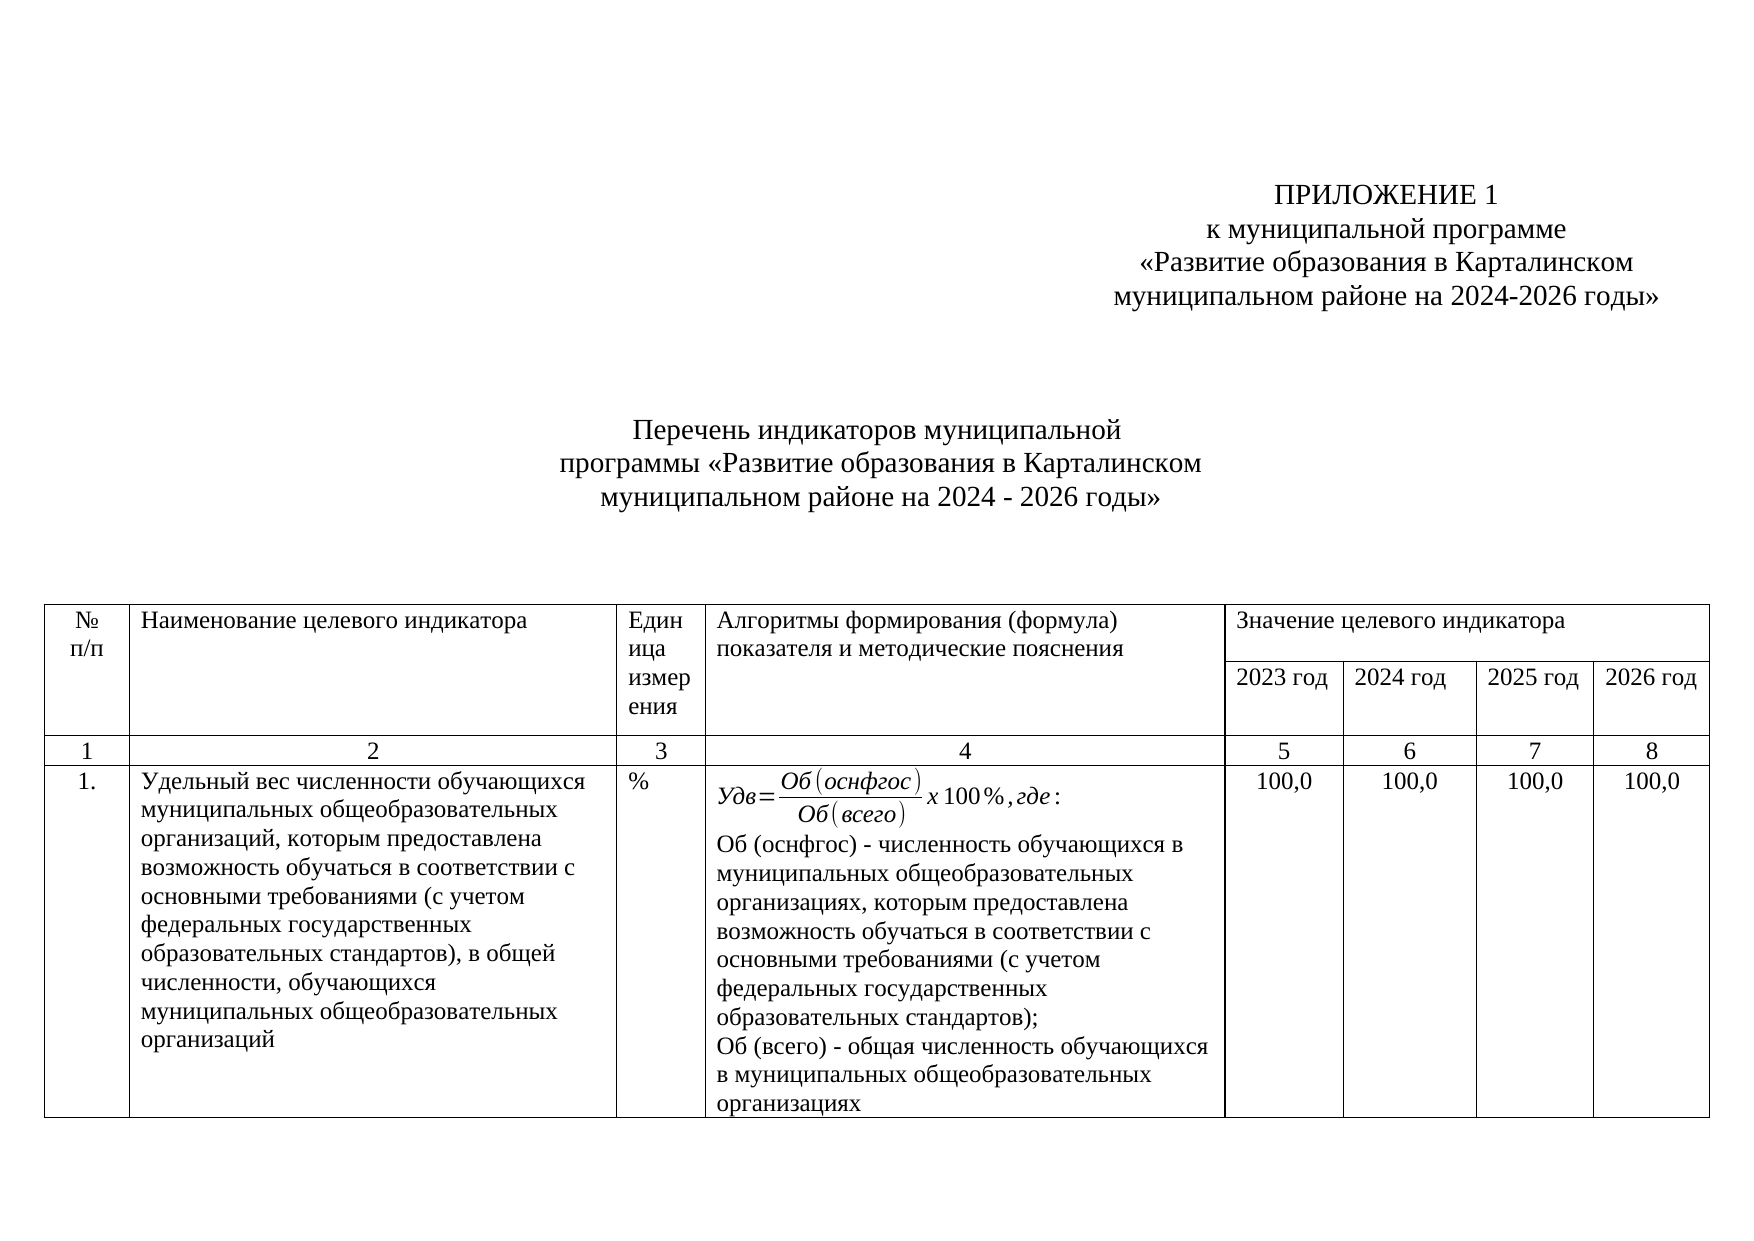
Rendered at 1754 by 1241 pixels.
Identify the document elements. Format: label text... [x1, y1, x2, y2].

table_cell 100,0 [1344, 766, 1476, 1117]
table_cell Удельный вес численности обучающихся муниципальных общеобразовательных организаций, которым предоставлена возможность обучаться в соответствии с основными требованиями (с учетом федеральных государственных образовательных стандартов), в общей численности, обучающихся муниципальных общеобразовательных организаций [130, 766, 616, 1117]
table_cell 7 [1477, 736, 1593, 765]
table_cell 5 [1226, 736, 1343, 765]
table_header Значение целевого индикатора [1226, 605, 1709, 661]
text Перечень индикаторов муниципальной [89, 412, 1665, 446]
table_cell 2024 год [1344, 662, 1476, 735]
table_header Наименование целевого индикатора [130, 605, 616, 735]
text программы «Развитие образования в Карталинском [89, 446, 1665, 479]
table_cell 2026 год [1594, 662, 1709, 735]
table_cell 4 [706, 736, 1224, 765]
table_cell 6 [1344, 736, 1476, 765]
table_header № п/п [45, 605, 129, 735]
table_header Единица измерения [617, 605, 705, 735]
table_cell 3 [617, 736, 705, 765]
table_cell 2023 год [1226, 662, 1343, 735]
table_cell 2 [130, 736, 616, 765]
table_cell % [617, 766, 705, 1117]
table_cell Об (оснфгос) - численность обучающихся в муниципальных общеобразовательных организациях, которым предоставлена возможность обучаться в соответствии с основными требованиями (с учетом федеральных государственных образовательных стандартов); Об (всего) - общая численность обучающихся в муниципальных общеобразовательных организациях [706, 766, 1224, 1117]
text ПРИЛОЖЕНИЕ 1 [974, 177, 1665, 211]
text к муниципальной программе [974, 211, 1665, 244]
table_cell 1. [45, 766, 129, 1117]
table_cell 100,0 [1226, 766, 1343, 1117]
table_cell 100,0 [1594, 766, 1709, 1117]
text «Развитие образования в Карталинском [974, 244, 1665, 278]
text муниципальном районе на 2024 - 2026 годы» [89, 479, 1665, 513]
text муниципальном районе на 2024-2026 годы» [974, 278, 1665, 311]
table_header Алгоритмы формирования (формула) показателя и методические пояснения [706, 605, 1224, 735]
table_cell 1 [45, 736, 129, 765]
table_cell 2025 год [1477, 662, 1593, 735]
table_cell 100,0 [1477, 766, 1593, 1117]
table_cell 8 [1594, 736, 1709, 765]
